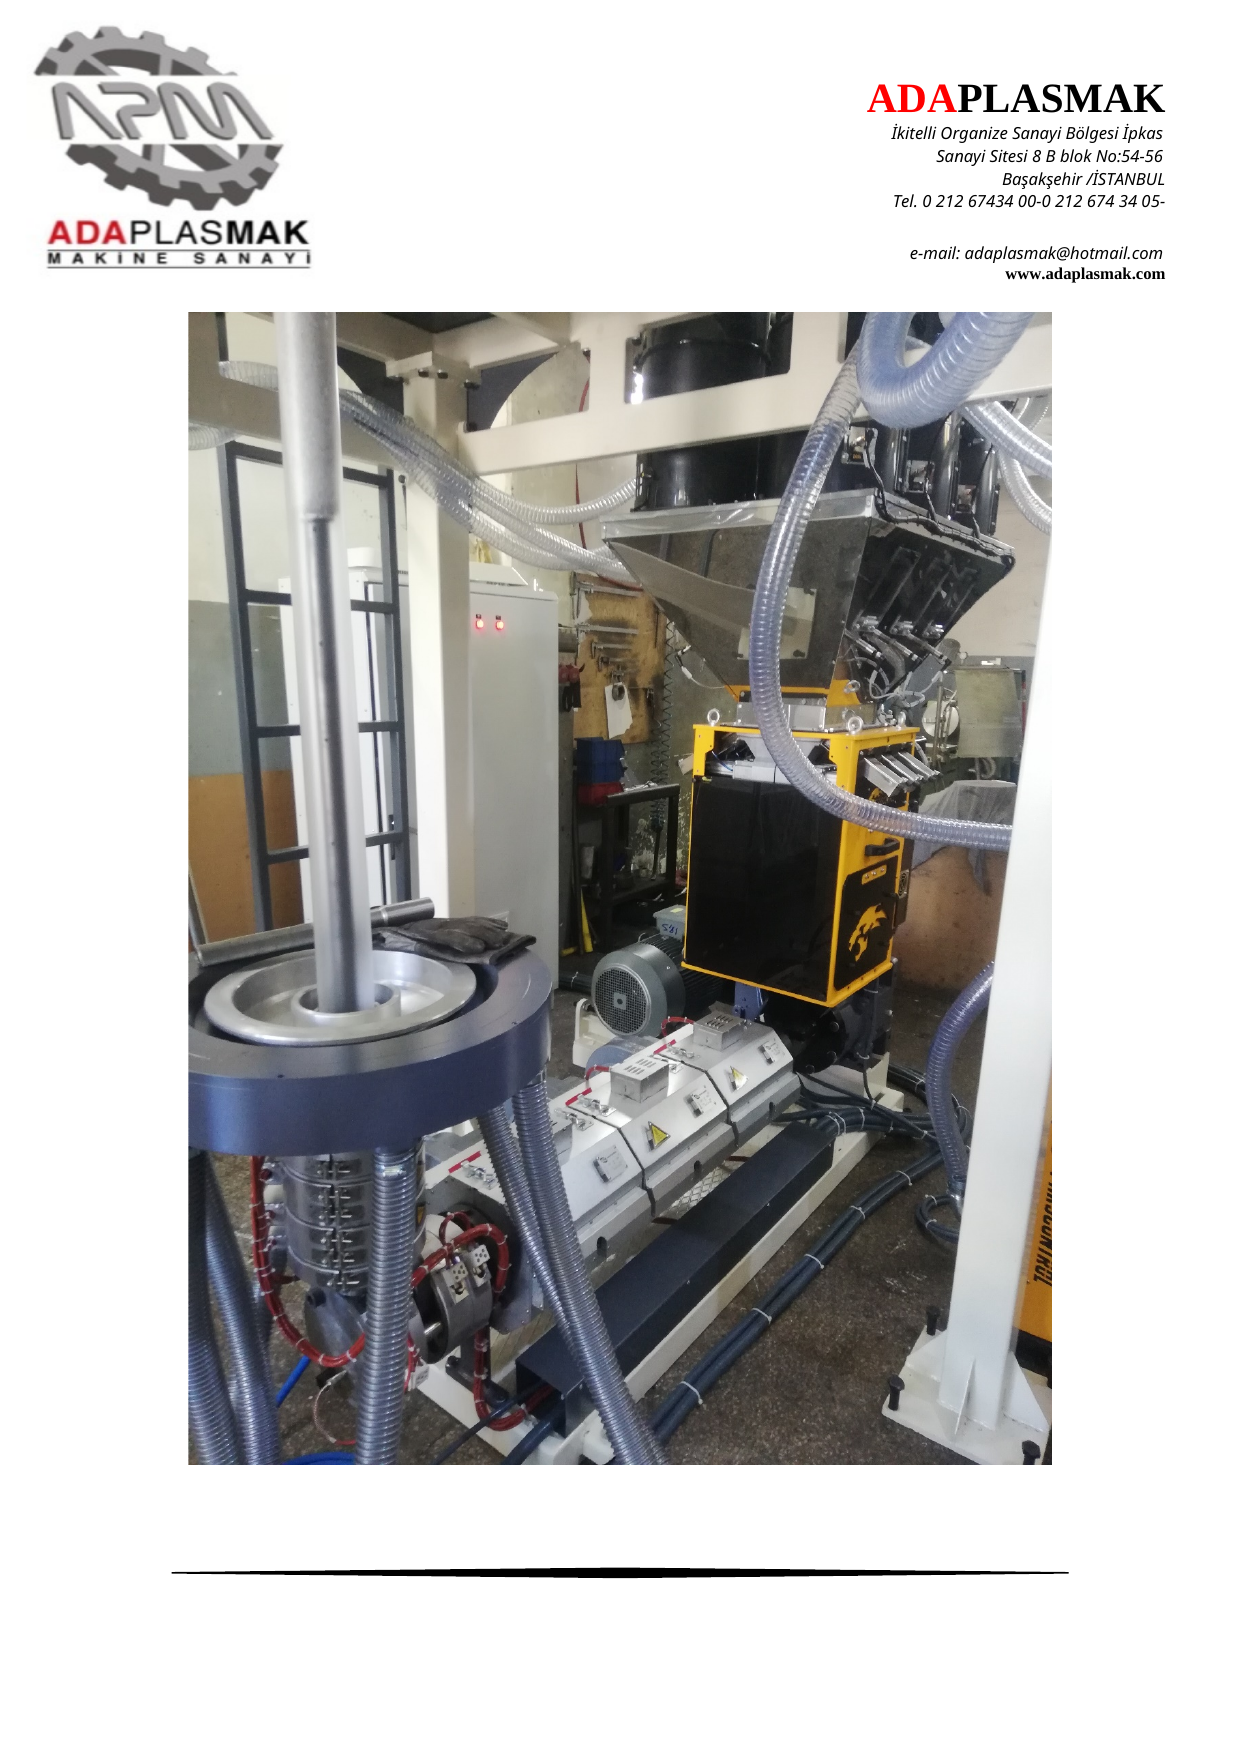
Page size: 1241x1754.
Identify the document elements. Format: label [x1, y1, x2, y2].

picture [0, 0, 1052, 1465]
